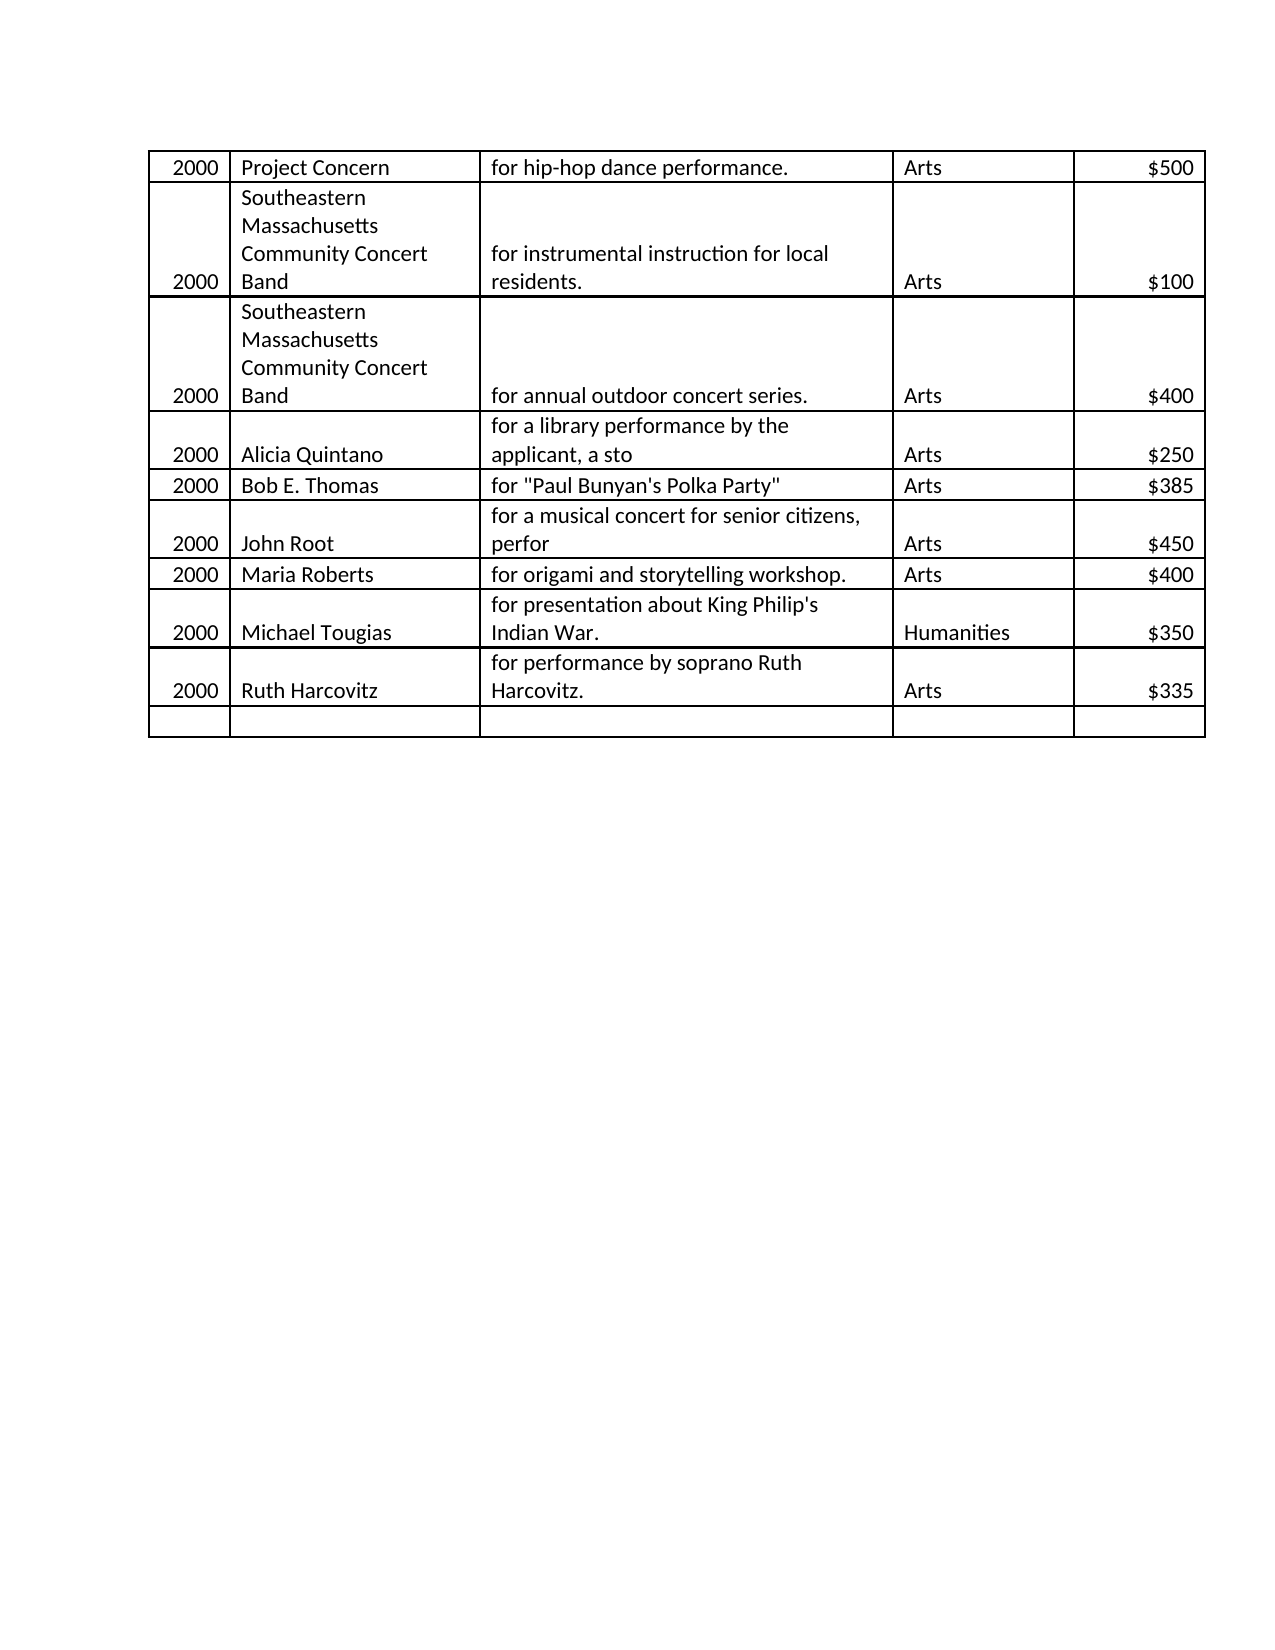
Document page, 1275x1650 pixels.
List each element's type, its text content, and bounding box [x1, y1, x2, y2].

table_cell for instrumental instruction for local residents. [481, 183, 892, 295]
table_cell $100 [1075, 183, 1204, 295]
table_cell for presentation about King Philip's Indian War. [481, 590, 892, 646]
table_cell Bob E. Thomas [231, 470, 479, 499]
table_cell 2000 [150, 183, 229, 295]
table_cell $250 [1075, 412, 1204, 468]
table_cell for a library performance by the applicant, a sto [481, 412, 892, 468]
table_cell 2000 [150, 559, 229, 588]
table_cell 2000 [150, 501, 229, 557]
table_cell for performance by soprano Ruth Harcovitz. [481, 649, 892, 704]
table_cell $400 [1075, 298, 1204, 409]
table_cell $400 [1075, 559, 1204, 588]
table_cell Project Concern [231, 152, 479, 181]
table_cell $335 [1075, 649, 1204, 704]
table_cell for a musical concert for senior citizens, perfor [481, 501, 892, 557]
table_cell Arts [894, 470, 1073, 499]
table_cell 2000 [150, 412, 229, 468]
table_cell 2000 [150, 590, 229, 646]
table_cell [231, 707, 479, 736]
table_cell Southeastern Massachusetts Community Concert Band [231, 183, 479, 295]
table_cell $350 [1075, 590, 1204, 646]
table_cell [481, 707, 892, 736]
table_cell for annual outdoor concert series. [481, 298, 892, 409]
table_cell [150, 707, 229, 736]
table_cell 2000 [150, 298, 229, 409]
table_cell for "Paul Bunyan's Polka Party" [481, 470, 892, 499]
table_cell Michael Tougias [231, 590, 479, 646]
table_cell Arts [894, 501, 1073, 557]
table_cell $385 [1075, 470, 1204, 499]
table_cell Maria Roberts [231, 559, 479, 588]
table_cell Arts [894, 649, 1073, 704]
table_cell Arts [894, 298, 1073, 409]
table_cell 2000 [150, 649, 229, 704]
table_cell 2000 [150, 470, 229, 499]
table_cell [894, 707, 1073, 736]
table_cell for hip-hop dance performance. [481, 152, 892, 181]
table_cell Arts [894, 152, 1073, 181]
table_cell Southeastern Massachusetts Community Concert Band [231, 298, 479, 409]
table_cell [1075, 707, 1204, 736]
table_cell Arts [894, 183, 1073, 295]
table_cell Arts [894, 412, 1073, 468]
table_cell $500 [1075, 152, 1204, 181]
table_cell 2000 [150, 152, 229, 181]
table_cell Alicia Quintano [231, 412, 479, 468]
table_cell for origami and storytelling workshop. [481, 559, 892, 588]
table_cell Humanities [894, 590, 1073, 646]
table_cell Arts [894, 559, 1073, 588]
table_cell John Root [231, 501, 479, 557]
table_cell Ruth Harcovitz [231, 649, 479, 704]
table_cell $450 [1075, 501, 1204, 557]
